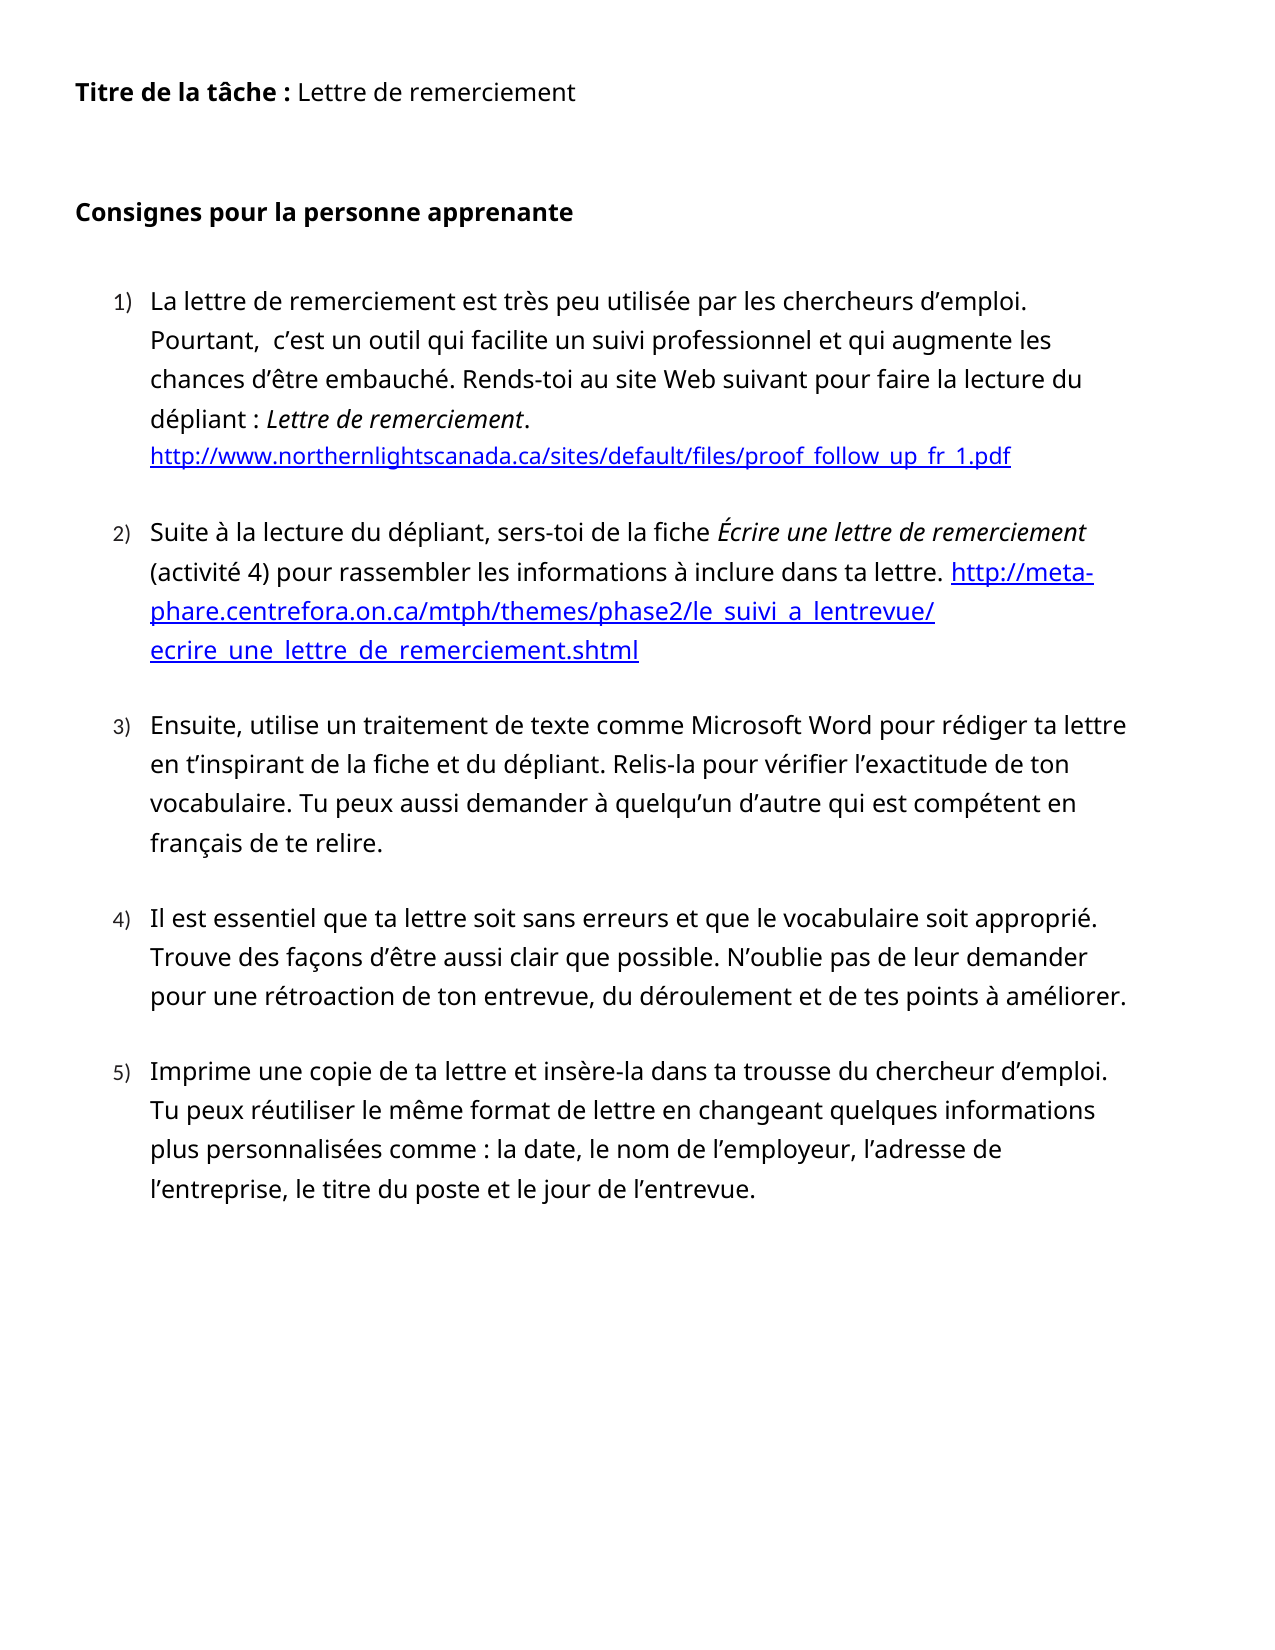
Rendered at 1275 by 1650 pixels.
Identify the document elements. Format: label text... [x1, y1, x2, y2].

list Suite à la lecture du dépliant, sers-toi de la fiche Écrire une lettre de remerciement (activité 4) pour rassembler les informations à inclure dans ta lettre. http://meta-phare.centrefora.on.ca/mtph/themes/phase2/le_suivi_a_lentrevue/ecrire_une_lettre_de_remerciement.shtml [112, 515, 1137, 667]
list Titre de la tâche : Lettre de remerciement [75, 75, 1137, 109]
list Il est essentiel que ta lettre soit sans erreurs et que le vocabulaire soit approprié. Trouve des façons d’être aussi clair que possible. N’oublie pas de leur demander pour une rétroaction de ton entrevue, du déroulement et de tes points à améliorer. [112, 900, 1137, 1013]
list Imprime une copie de ta lettre et insère-la dans ta trousse du chercheur d’emploi. Tu peux réutiliser le même format de lettre en changeant quelques informations plus personnalisées comme : la date, le nom de l’employeur, l’adresse de l’entreprise, le titre du poste et le jour de l’entrevue. [112, 1054, 1137, 1205]
list Consignes pour la personne apprenante [75, 195, 1137, 229]
list La lettre de remerciement est très peu utilisée par les chercheurs d’emploi. Pourtant, c’est un outil qui facilite un suivi professionnel et qui augmente les chances d’être embauché. Rends-toi au site Web suivant pour faire la lecture du dépliant : Lettre de remerciement. http://www.northernlightscanada.ca/sites/default/files/proof_follow_up_fr_1.pdf [112, 284, 1137, 471]
list Ensuite, utilise un traitement de texte comme Microsoft Word pour rédiger ta lettre en t’inspirant de la fiche et du dépliant. Relis-la pour vérifier l’exactitude de ton vocabulaire. Tu peux aussi demander à quelqu’un d’autre qui est compétent en français de te relire. [112, 708, 1137, 859]
